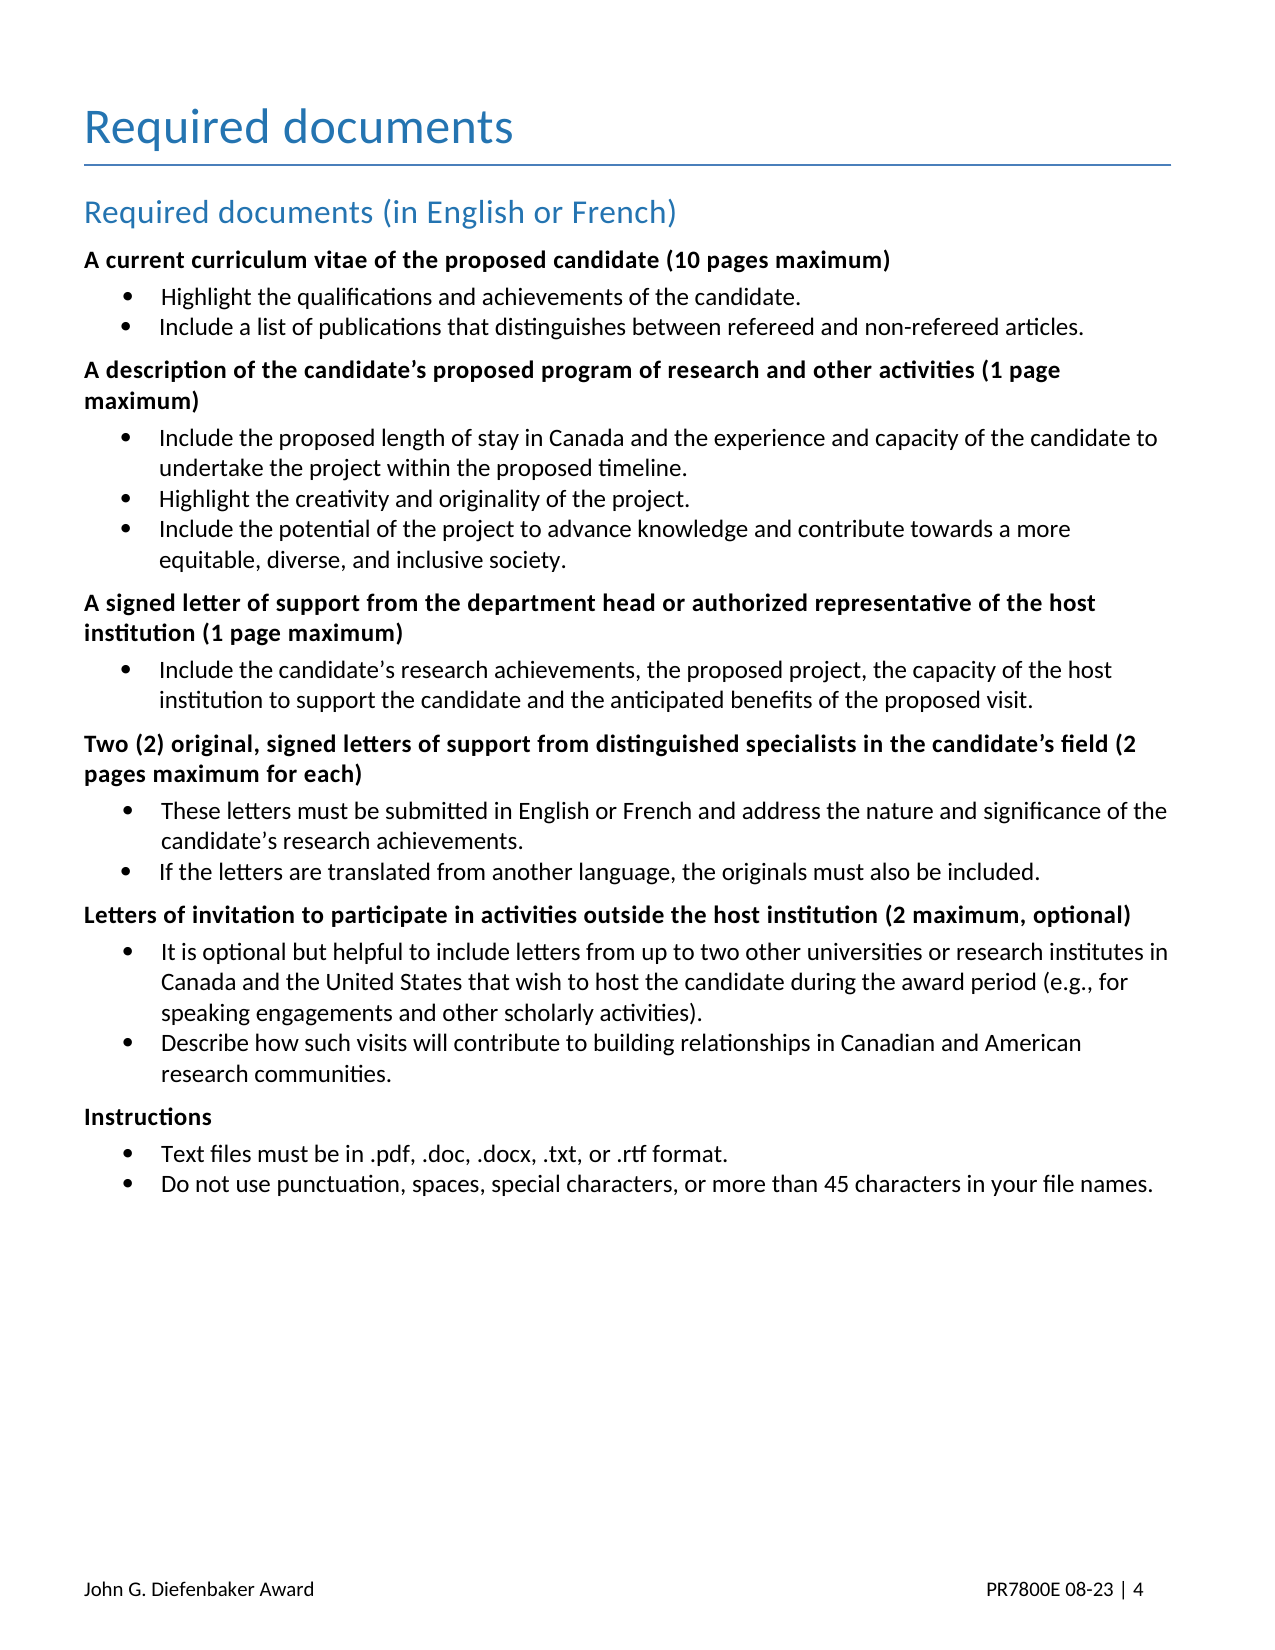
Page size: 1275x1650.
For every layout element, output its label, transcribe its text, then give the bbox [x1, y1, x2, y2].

subtitle Required documents [84, 94, 1171, 164]
text Text files must be in .pdf, .doc, .docx, .txt, or .rtf format. [123, 1138, 1171, 1168]
text Include the candidate’s research achievements, the proposed project, the capacity of the host institution to support the candidate and the anticipated benefits of the proposed visit. [121, 654, 1171, 715]
subtitle Required documents (in English or French) [84, 191, 1171, 232]
text It is optional but helpful to include letters from up to two other universities or research institutes in Canada and the United States that wish to host the candidate during the award period (e.g., for speaking engagements and other scholarly activities). [123, 936, 1171, 1027]
subtitle Letters of invitation to participate in activities outside the host institution (2 maximum, optional) [84, 899, 1171, 929]
subtitle A current curriculum vitae of the proposed candidate (10 pages maximum) [84, 244, 1171, 275]
text If the letters are translated from another language, the originals must also be included. [121, 856, 1171, 887]
subtitle Two (2) original, signed letters of support from distinguished specialists in the candidate’s field (2 pages maximum for each) [84, 728, 1171, 789]
subtitle Instructions [84, 1101, 1171, 1131]
subtitle A description of the candidate’s proposed program of research and other activities (1 page maximum) [84, 354, 1171, 416]
text Do not use punctuation, spaces, special characters, or more than 45 characters in your file names. [123, 1168, 1171, 1199]
text Include the potential of the project to advance knowledge and contribute towards a more equitable, diverse, and inclusive society. [121, 513, 1171, 574]
text Describe how such visits will contribute to building relationships in Canadian and American research communities. [123, 1027, 1171, 1088]
subtitle A signed letter of support from the department head or authorized representative of the host institution (1 page maximum) [84, 587, 1171, 648]
text Include a list of publications that distinguishes between refereed and non-refereed articles. [121, 311, 1171, 342]
list Include the proposed length of stay in Canada and the experience and capacity of the candidate to undertake the project within the proposed timeline. [121, 422, 1171, 483]
text These letters must be submitted in English or French and address the nature and significance of the candidate’s research achievements. [123, 795, 1171, 856]
text Highlight the qualifications and achievements of the candidate. [123, 281, 1171, 311]
list Highlight the creativity and originality of the project. [121, 483, 1171, 513]
